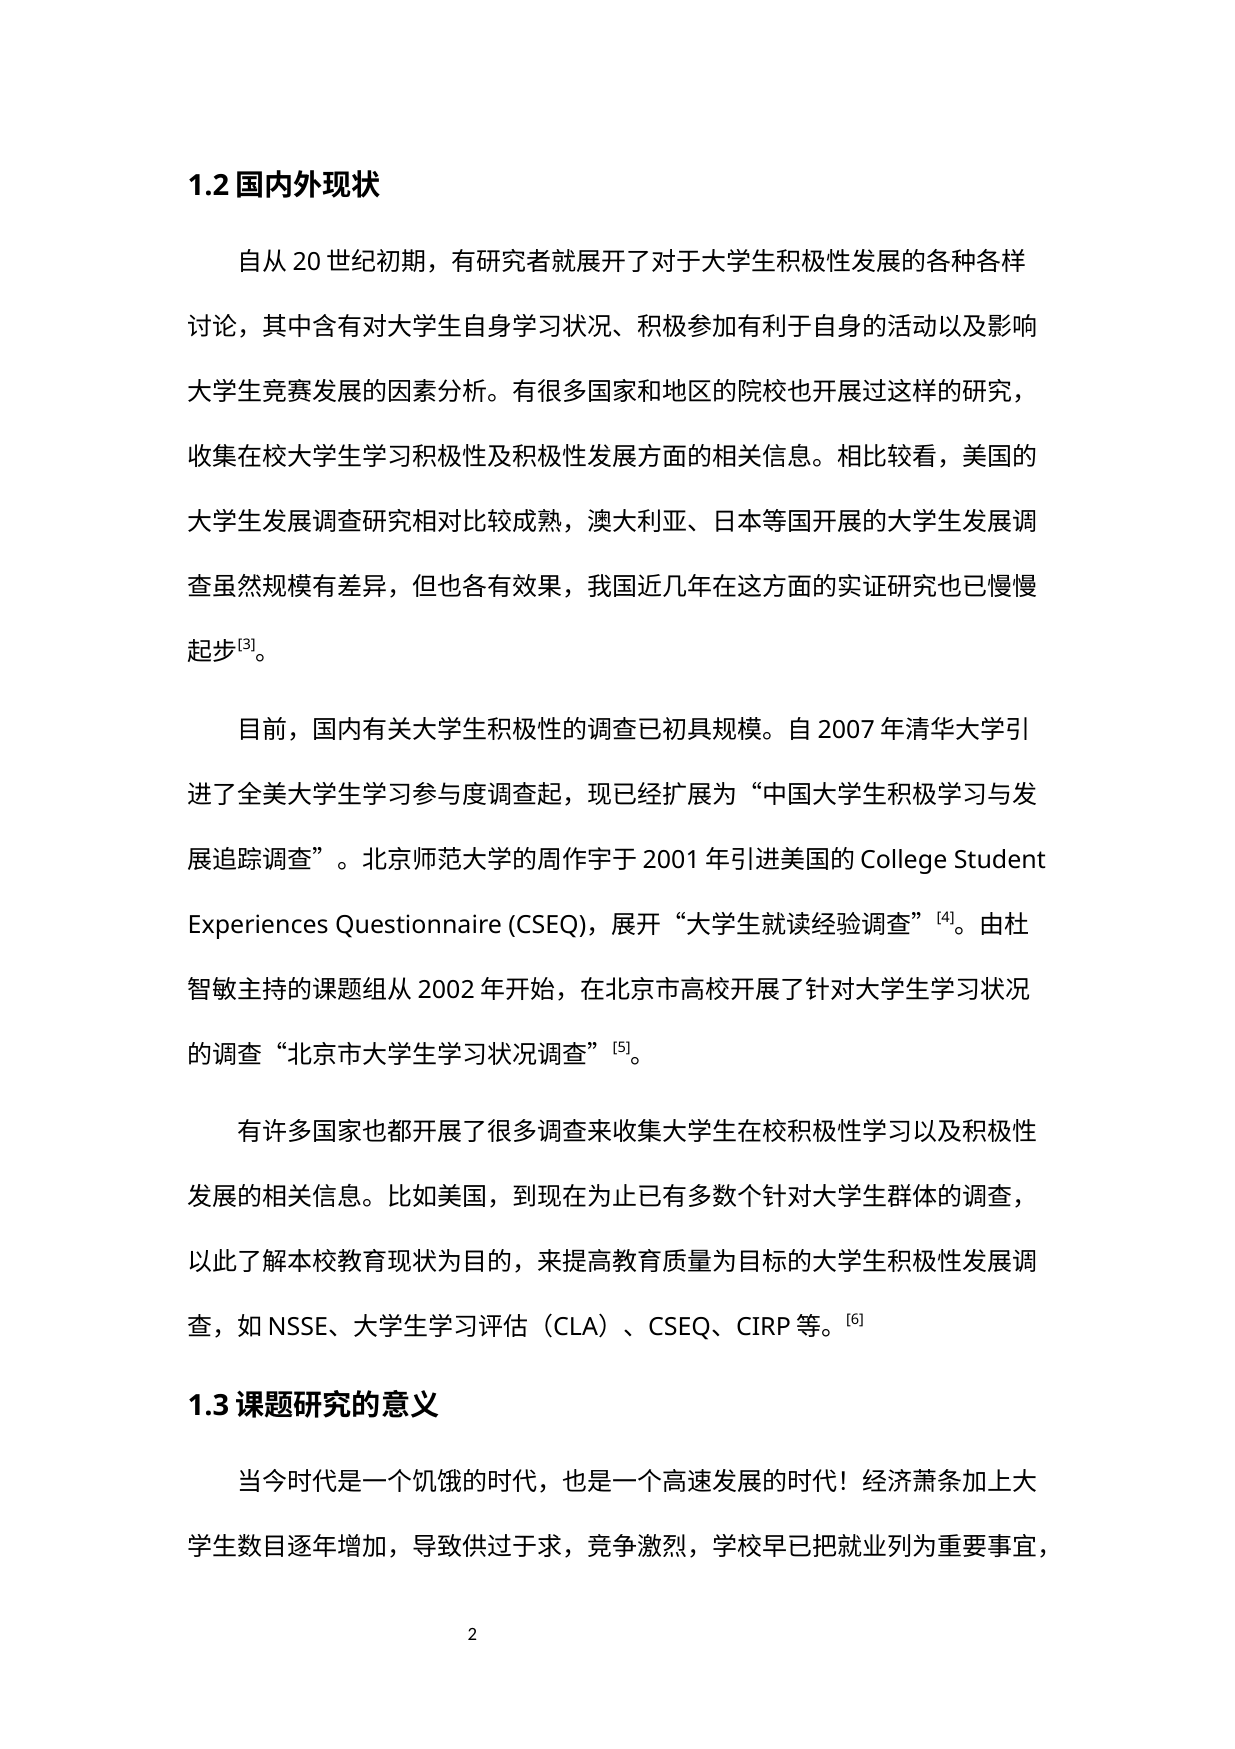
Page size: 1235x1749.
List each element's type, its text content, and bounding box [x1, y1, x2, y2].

text 目前，国内有关大学生积极性的调查已初具规模。自2007年清华大学引进了全美大学生学习参与度调查起，现已经扩展为“中国大学生积极学习与发展追踪调查”。北京师范大学的周作宇于2001年引进美国的College Student Experiences Questionnaire (CSEQ)，展开“大学生就读经验调查”[]。由杜智敏主持的课题组从2002年开始，在北京市高校开展了针对大学生学习状况的调查“北京市大学生学习状况调查”[]。 [187, 695, 1047, 1085]
text 1.2国内外现状 [187, 150, 1047, 215]
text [187, 1447, 1047, 1577]
text 1.3课题研究的意义 [187, 1370, 1047, 1435]
text 有许多国家也都开展了很多调查来收集大学生在校积极性学习以及积极性发展的相关信息。比如美国，到现在为止已有多数个针对大学生群体的调查，以此了解本校教育现状为目的，来提高教育质量为目标的大学生积极性发展调查，如NSSE、大学生学习评估（CLA）、CSEQ、CIRP等。[] [187, 1097, 1047, 1357]
text 自从20世纪初期，有研究者就展开了对于大学生积极性发展的各种各样讨论，其中含有对大学生自身学习状况、积极参加有利于自身的活动以及影响大学生竞赛发展的因素分析。有很多国家和地区的院校也开展过这样的研究，收集在校大学生学习积极性及积极性发展方面的相关信息。相比较看，美国的大学生发展调查研究相对比较成熟，澳大利亚、日本等国开展的大学生发展调查虽然规模有差异，但也各有效果，我国近几年在这方面的实证研究也已慢慢起步[]。 [187, 227, 1047, 682]
